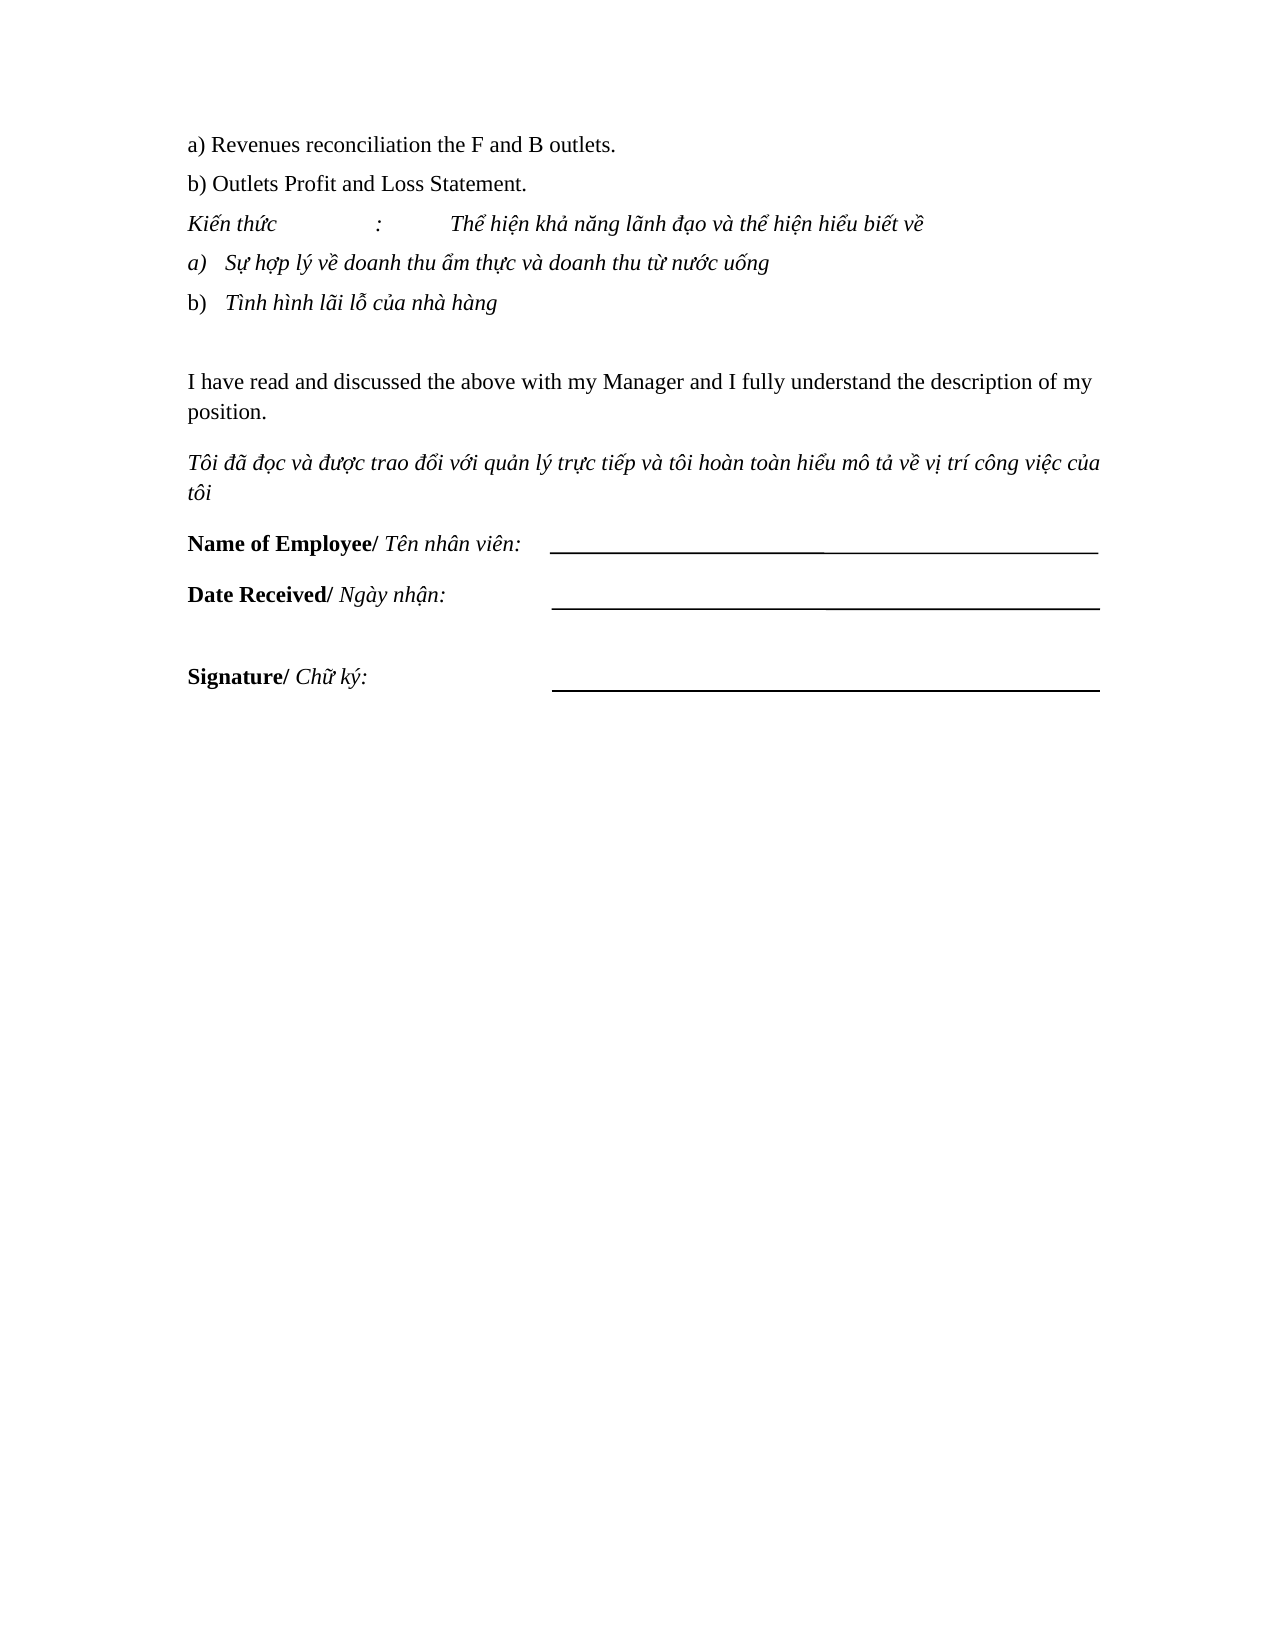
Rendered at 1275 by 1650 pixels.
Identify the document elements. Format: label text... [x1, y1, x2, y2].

text a) Revenues reconciliation the F and B outlets. [187, 131, 1125, 157]
list Sự hợp lý về doanh thu ẩm thực và doanh thu từ nước uống [187, 249, 1125, 276]
text I have read and discussed the above with my Manager and I fully understand the description of my position. [187, 368, 1125, 424]
list Tình hình lãi lỗ của nhà hàng [187, 289, 1125, 315]
text Tôi đã đọc và được trao đổi với quản lý trực tiếp và tôi hoàn toàn hiểu mô tả về vị trí công việc của tôi [187, 449, 1125, 506]
text Name of Employee/ Tên nhân viên: [187, 530, 1125, 557]
text Date Received/ Ngày nhận: [187, 581, 1125, 638]
text Signature/ Chữ ký: [187, 663, 1125, 721]
text b) Outlets Profit and Loss Statement. [187, 171, 1125, 197]
text Kiến thức : Thể hiện khả năng lãnh đạo và thể hiện hiểu biết về [187, 210, 1125, 236]
